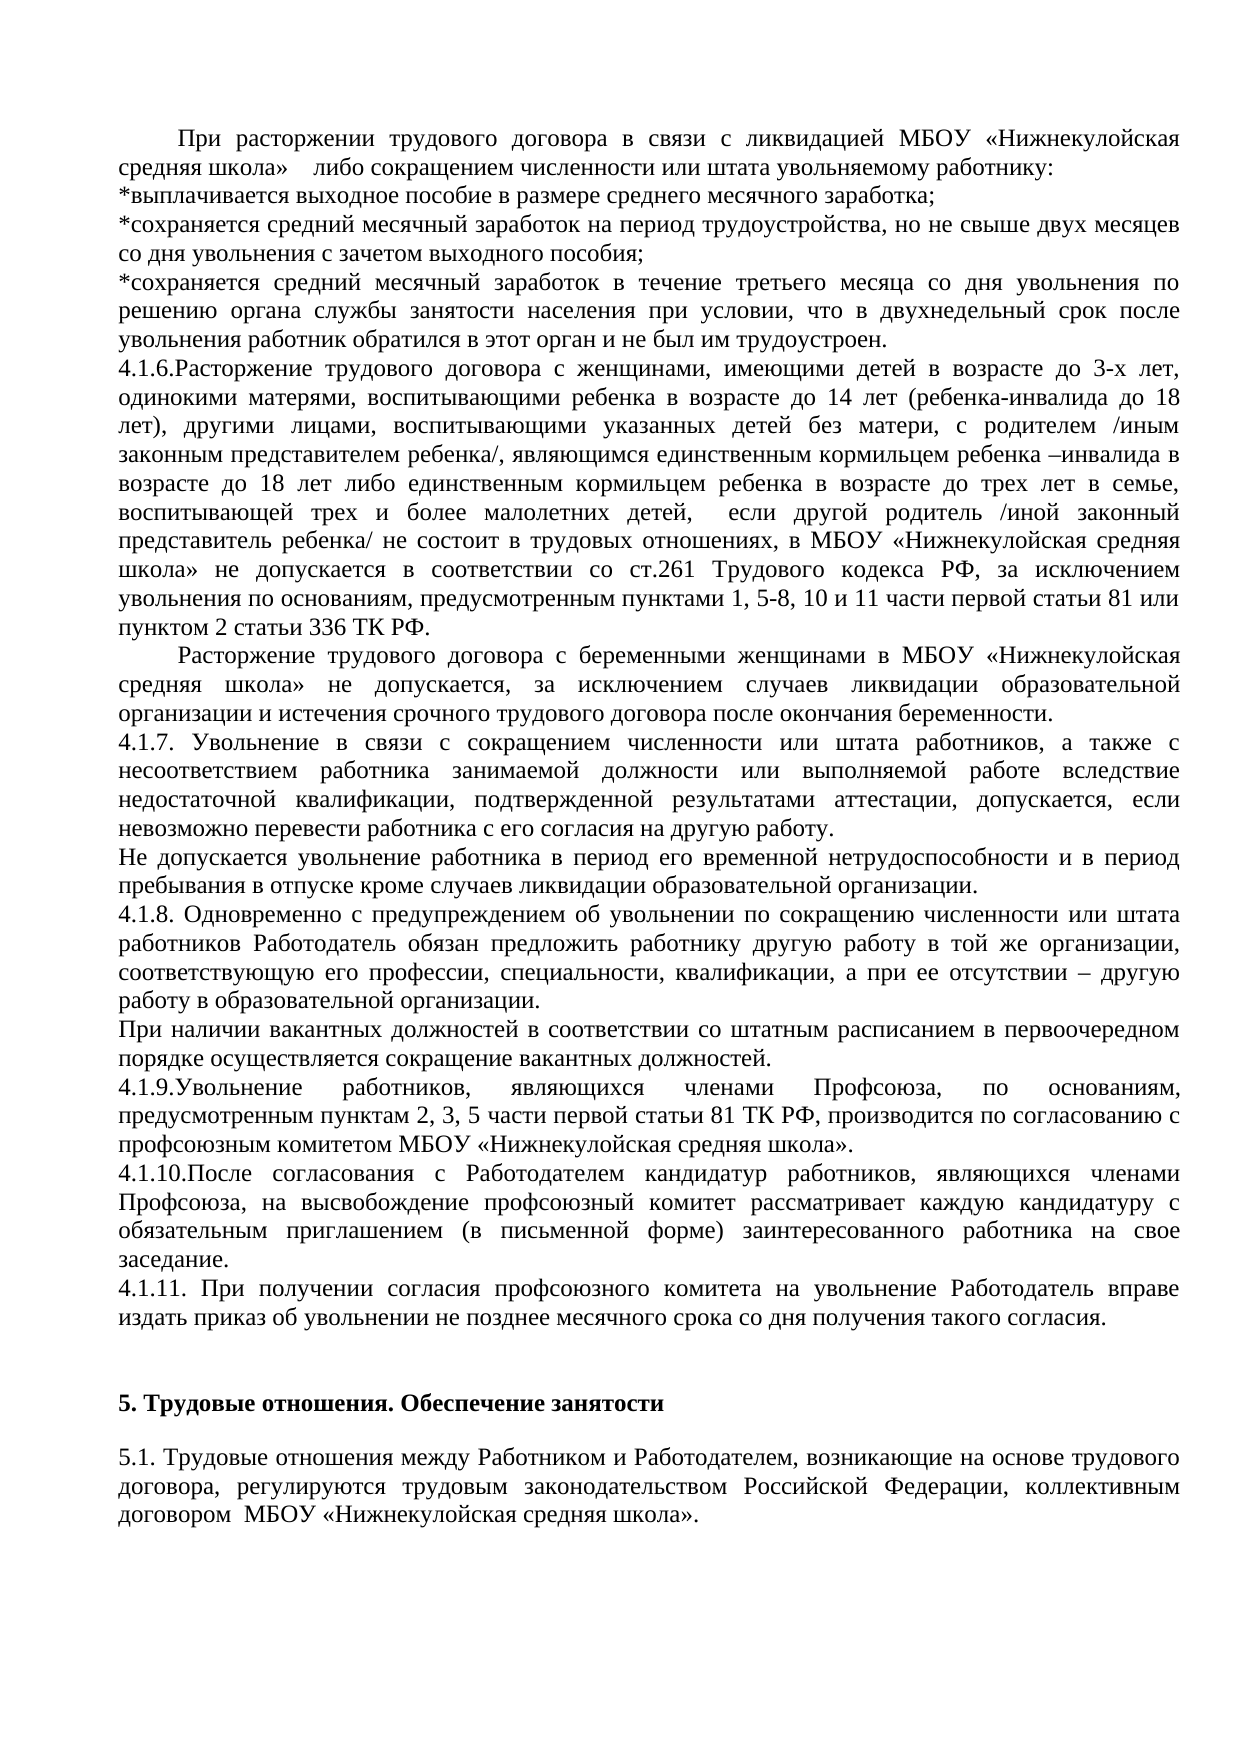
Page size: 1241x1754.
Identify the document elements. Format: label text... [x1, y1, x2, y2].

text 4.1.7. Увольнение в связи с сокращением численности или штата работников, а также с несоответствием работника занимаемой должности или выполняемой работе вследствие недостаточной квалификации, подтвержденной результатами аттестации, допускается, если невозможно перевести работника с его согласия на другую работу. [118, 727, 1181, 842]
text При расторжении трудового договора в связи с ликвидацией МБОУ «Нижнекулойская средняя школа» либо сокращением численности или штата увольняемому работнику: [118, 123, 1181, 181]
text 5. Трудовые отношения. Обеспечение занятости [118, 1388, 1181, 1417]
text 5.1. Трудовые отношения между Работником и Работодателем, возникающие на основе трудового договора, регулируются трудовым законодательством Российской Федерации, коллективным договором МБОУ «Нижнекулойская средняя школа». [118, 1442, 1181, 1528]
text 4.1.9.Увольнение работников, являющихся членами Профсоюза, по основаниям, предусмотренным пунктам 2, 3, 5 части первой статьи 81 ТК РФ, производится по согласованию с профсоюзным комитетом МБОУ «Нижнекулойская средняя школа». [118, 1072, 1181, 1158]
text 4.1.11. При получении согласия профсоюзного комитета на увольнение Работодатель вправе издать приказ об увольнении не позднее месячного срока со дня получения такого согласия. [118, 1273, 1181, 1331]
text 4.1.10.После согласования с Работодателем кандидатур работников, являющихся членами Профсоюза, на высвобождение профсоюзный комитет рассматривает каждую кандидатуру с обязательным приглашением (в письменной форме) заинтересованного работника на свое заседание. [118, 1158, 1181, 1273]
text *сохраняется средний месячный заработок на период трудоустройства, но не свыше двух месяцев со дня увольнения с зачетом выходного пособия; [118, 209, 1181, 267]
text 4.1.8. Одновременно с предупреждением об увольнении по сокращению численности или штата работников Работодатель обязан предложить работнику другую работу в той же организации, соответствующую его профессии, специальности, квалификации, а при ее отсутствии – другую работу в образовательной организации. [118, 899, 1181, 1014]
text 4.1.6.Расторжение трудового договора с женщинами, имеющими детей в возрасте до 3-х лет, одинокими матерями, воспитывающими ребенка в возрасте до 14 лет (ребенка-инвалида до 18 лет), другими лицами, воспитывающими указанных детей без матери, с родителем /иным законным представителем ребенка/, являющимся единственным кормильцем ребенка –инвалида в возрасте до 18 лет либо единственным кормильцем ребенка в возрасте до трех лет в семье, воспитывающей трех и более малолетних детей, если другой родитель /иной законный представитель ребенка/ не состоит в трудовых отношениях, в МБОУ «Нижнекулойская средняя школа» не допускается в соответствии со ст.261 Трудового кодекса РФ, за исключением увольнения по основаниям, предусмотренным пунктами 1, 5-8, 10 и 11 части первой статьи 81 или пунктом 2 статьи 336 ТК РФ. [118, 353, 1181, 641]
text *выплачивается выходное пособие в размере среднего месячного заработка; [118, 181, 1181, 209]
text Расторжение трудового договора с беременными женщинами в МБОУ «Нижнекулойская средняя школа» не допускается, за исключением случаев ликвидации образовательной организации и истечения срочного трудового договора после окончания беременности. [118, 641, 1181, 727]
text При наличии вакантных должностей в соответствии со штатным расписанием в первоочередном порядке осуществляется сокращение вакантных должностей. [118, 1014, 1181, 1072]
text Не допускается увольнение работника в период его временной нетрудоспособности и в период пребывания в отпуске кроме случаев ликвидации образовательной организации. [118, 842, 1181, 899]
text *сохраняется средний месячный заработок в течение третьего месяца со дня увольнения по решению органа службы занятости населения при условии, что в двухнедельный срок после увольнения работник обратился в этот орган и не был им трудоустроен. [118, 267, 1181, 353]
